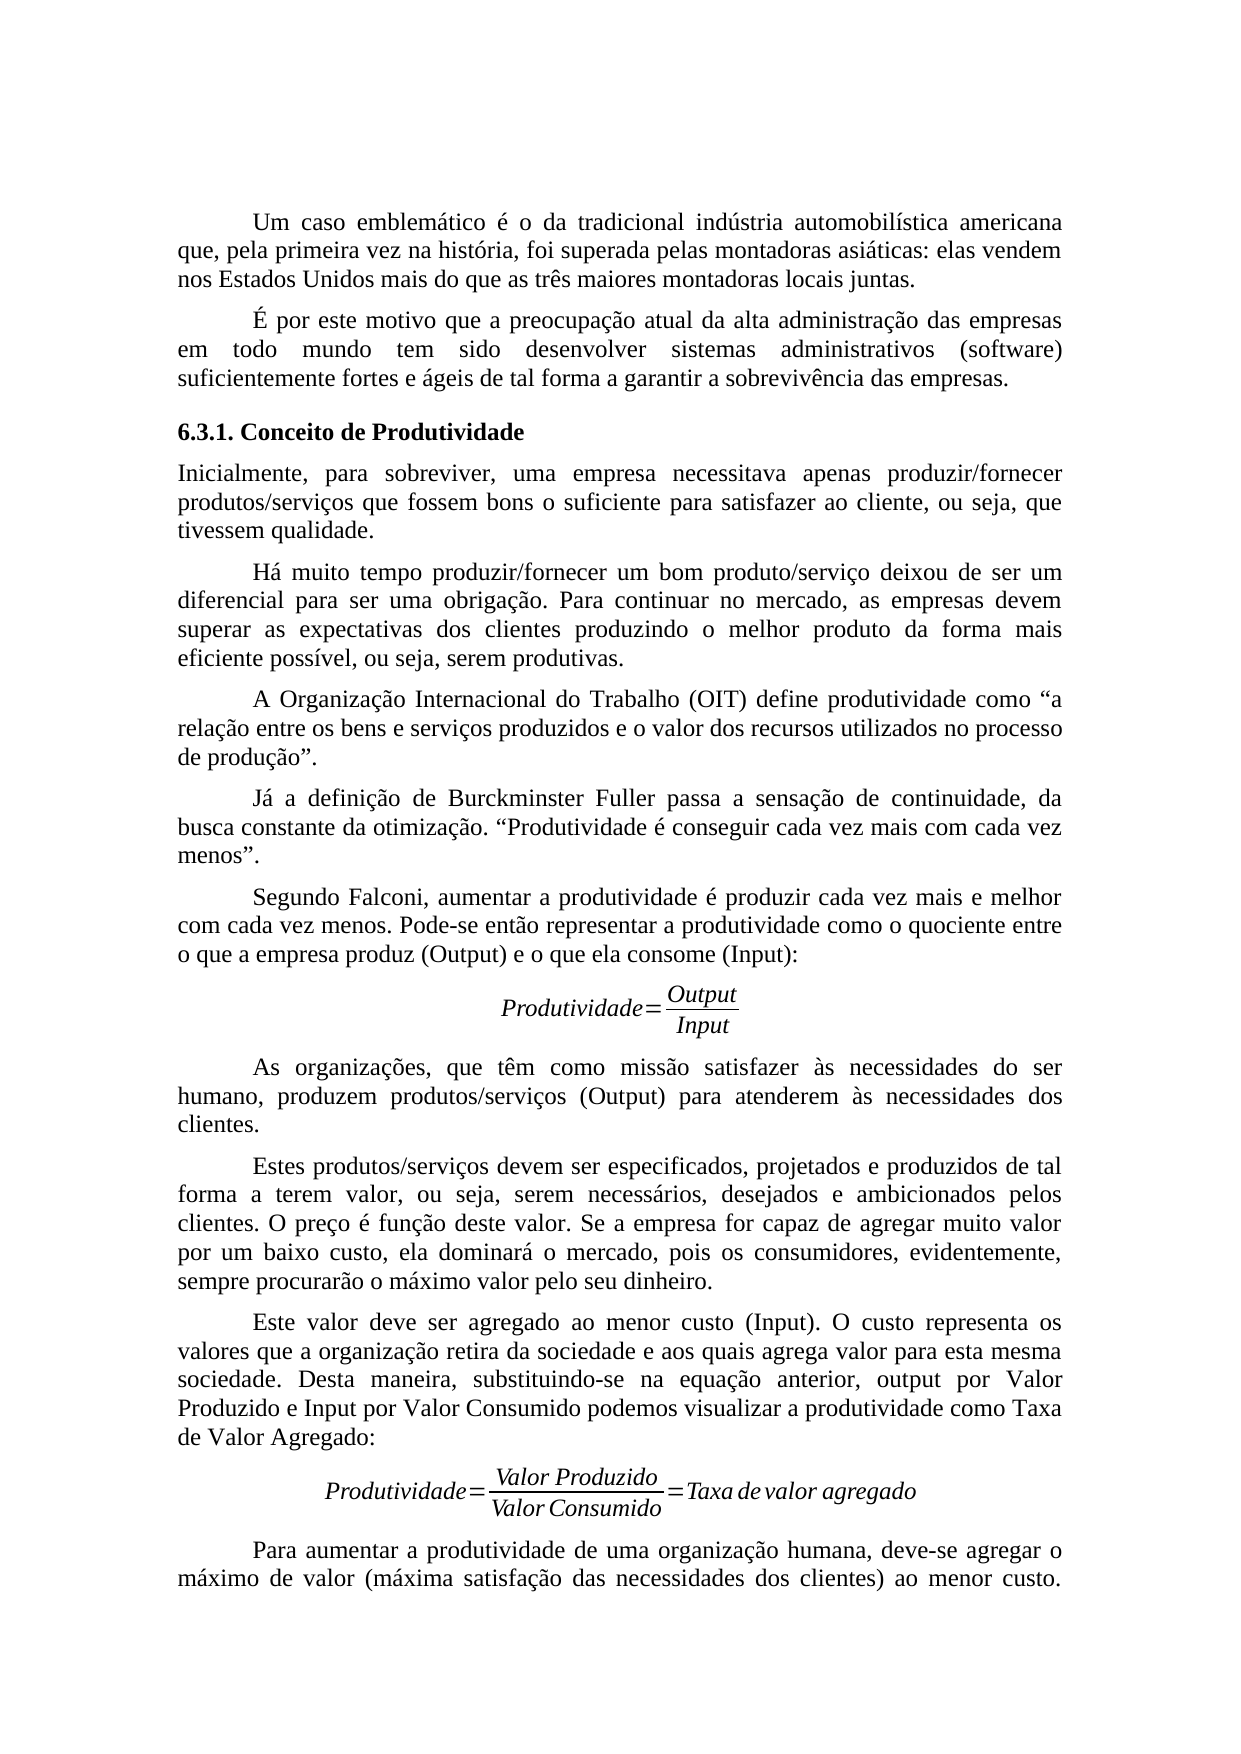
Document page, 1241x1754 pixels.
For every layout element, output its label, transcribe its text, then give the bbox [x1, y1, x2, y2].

text Estes produtos/serviços devem ser especificados, projetados e produzidos de tal forma a terem valor, ou seja, serem necessários, desejados e ambicionados pelos clientes. O preço é função deste valor. Se a empresa for capaz de agregar muito valor por um baixo custo, ela dominará o mercado, pois os consumidores, evidentemente, sempre procurarão o máximo valor pelo seu dinheiro. [177, 1151, 1063, 1294]
text Segundo Falconi, aumentar a produtividade é produzir cada vez mais e melhor com cada vez menos. Pode-se então representar a produtividade como o quociente entre o que a empresa produz (Output) e o que ela consome (Input): [177, 882, 1063, 968]
text Este valor deve ser agregado ao menor custo (Input). O custo representa os valores que a organização retira da sociedade e aos quais agrega valor para esta mesma sociedade. Desta maneira, substituindo-se na equação anterior, output por Valor Produzido e Input por Valor Consumido podemos visualizar a produtividade como Taxa de Valor Agregado: [177, 1307, 1063, 1451]
text A Organização Internacional do Trabalho (OIT) define produtividade como “a relação entre os bens e serviços produzidos e o valor dos recursos utilizados no processo de produção”. [177, 684, 1063, 771]
text Há muito tempo produzir/fornecer um bom produto/serviço deixou de ser um diferencial para ser uma obrigação. Para continuar no mercado, as empresas devem superar as expectativas dos clientes produzindo o melhor produto da forma mais eficiente possível, ou seja, serem produtivas. [177, 557, 1063, 672]
text É por este motivo que a preocupação atual da alta administração das empresas em todo mundo tem sido desenvolver sistemas administrativos (software) suficientemente fortes e ágeis de tal forma a garantir a sobrevivência das empresas. [177, 306, 1063, 392]
subtitle 6.3.1. Conceito de Produtividade [177, 417, 1063, 446]
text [177, 1535, 1063, 1592]
text Já a definição de Burckminster Fuller passa a sensação de continuidade, da busca constante da otimização. “Produtividade é conseguir cada vez mais com cada vez menos”. [177, 783, 1063, 869]
text Um caso emblemático é o da tradicional indústria automobilística americana que, pela primeira vez na história, foi superada pelas montadoras asiáticas: elas vendem nos Estados Unidos mais do que as três maiores montadoras locais juntas. [177, 207, 1063, 293]
text As organizações, que têm como missão satisfazer às necessidades do ser humano, produzem produtos/serviços (Output) para atenderem às necessidades dos clientes. [177, 1052, 1063, 1138]
text Inicialmente, para sobreviver, uma empresa necessitava apenas produzir/fornecer produtos/serviços que fossem bons o suficiente para satisfazer ao cliente, ou seja, que tivessem qualidade. [177, 458, 1063, 544]
